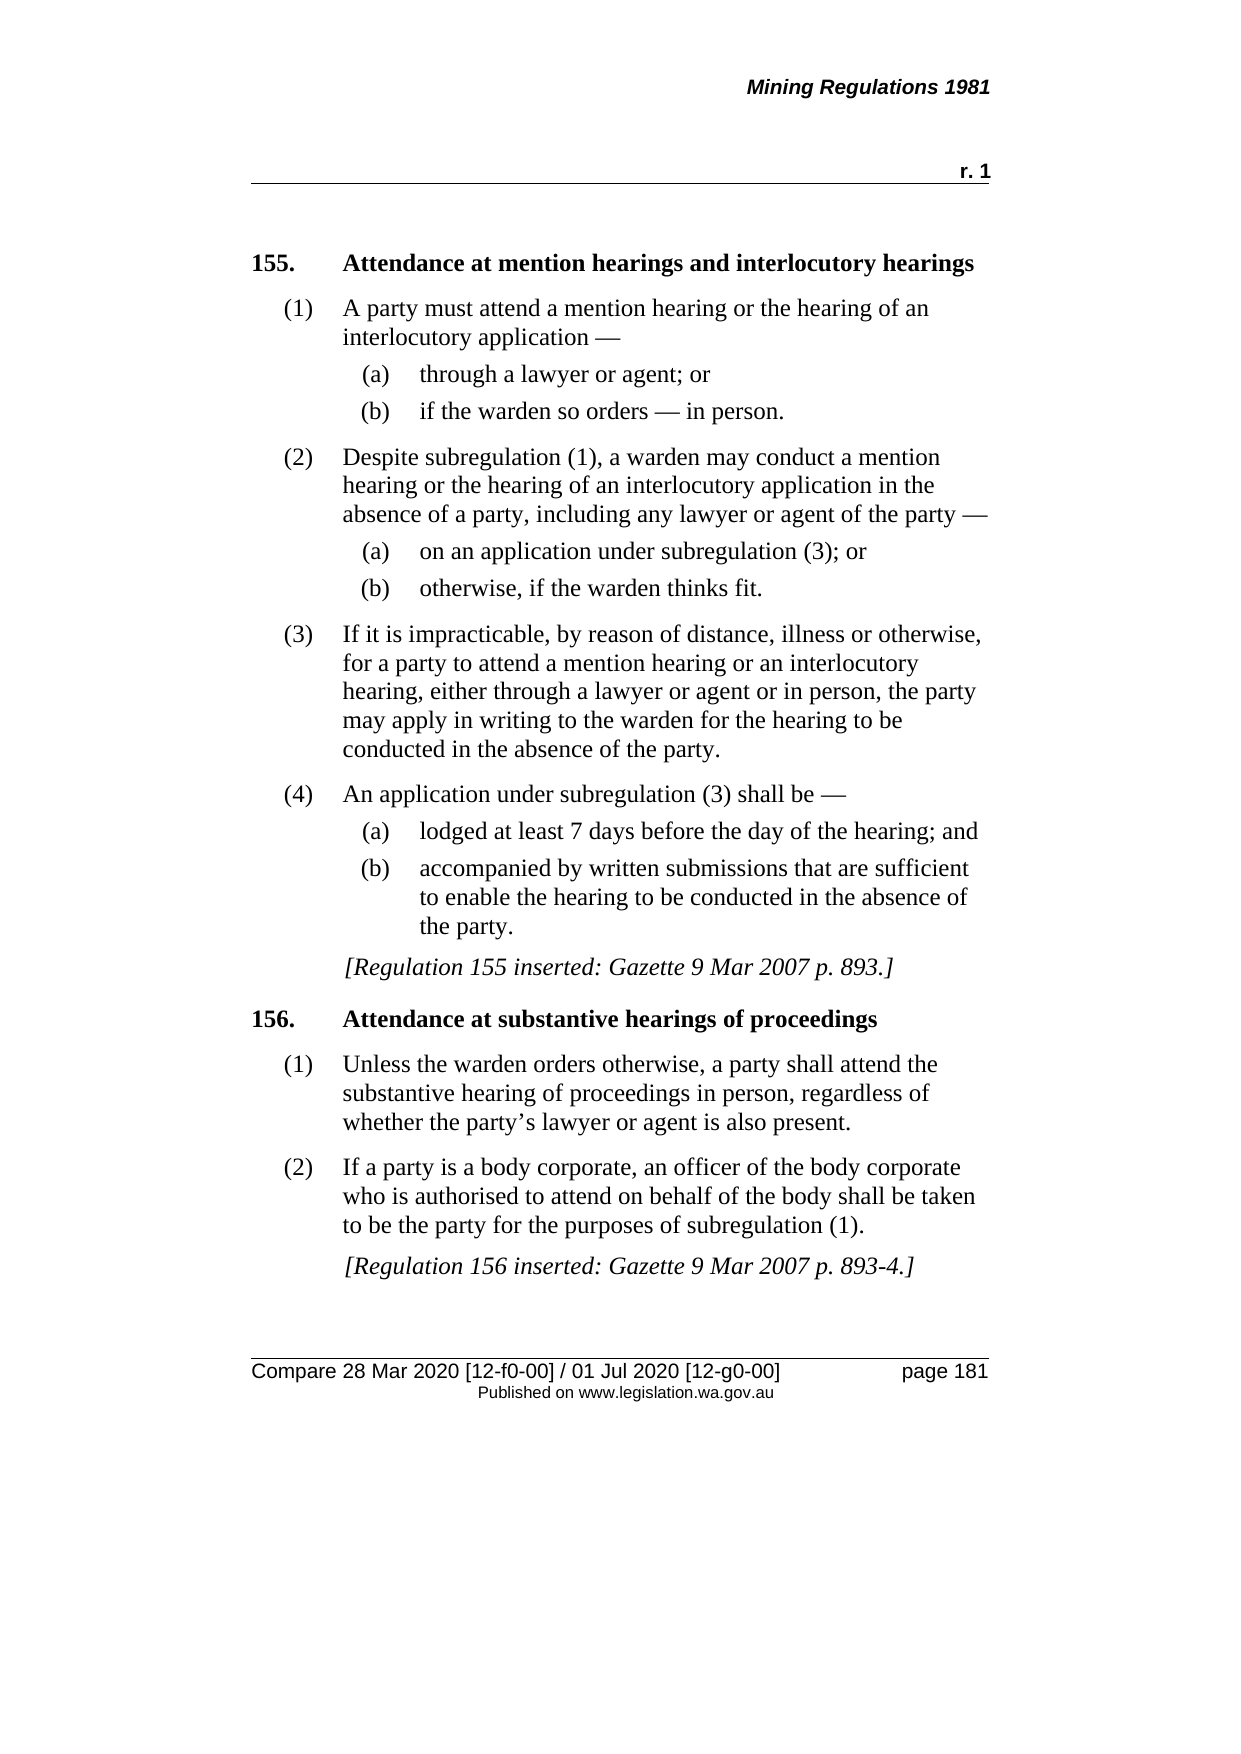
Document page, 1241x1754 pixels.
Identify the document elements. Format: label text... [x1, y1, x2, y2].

text (b) otherwise, if the warden thinks fit. [251, 573, 989, 602]
text (2) If a party is a body corporate, an officer of the body corporate who is authorised to attend on behalf of the body shall be taken to be the party for the purposes of subregulation (1). [251, 1152, 989, 1238]
subtitle 156. Attendance at substantive hearings of proceedings [251, 1004, 989, 1033]
text (a) through a lawyer or agent; or [251, 359, 989, 388]
text (a) on an application under subregulation (3); or [251, 536, 989, 565]
text (b) if the warden so orders — in person. [251, 396, 989, 425]
text [Regulation 155 inserted: Gazette 9 Mar 2007 p. 893.] [251, 952, 989, 981]
text (b) accompanied by written submissions that are sufficient to enable the hearing to be conducted in the absence of the party. [251, 853, 989, 940]
text (a) lodged at least 7 days before the day of the hearing; and [251, 816, 989, 845]
text [Regulation 156 inserted: Gazette 9 Mar 2007 p. 893-4.] [251, 1251, 989, 1280]
subtitle 155. Attendance at mention hearings and interlocutory hearings [251, 248, 989, 277]
text (2) Despite subregulation (1), a warden may conduct a mention hearing or the hearing of an interlocutory application in the absence of a party, including any lawyer or agent of the party — [251, 442, 989, 528]
text (3) If it is impracticable, by reason of distance, illness or otherwise, for a party to attend a mention hearing or an interlocutory hearing, either through a lawyer or agent or in person, the party may apply in writing to the warden for the hearing to be conducted in the absence of the party. [251, 619, 989, 763]
text (1) A party must attend a mention hearing or the hearing of an interlocutory application — [251, 293, 989, 351]
text (1) Unless the warden orders otherwise, a party shall attend the substantive hearing of proceedings in person, regardless of whether the party’s lawyer or agent is also present. [251, 1049, 989, 1136]
text (4) An application under subregulation (3) shall be — [251, 779, 989, 808]
